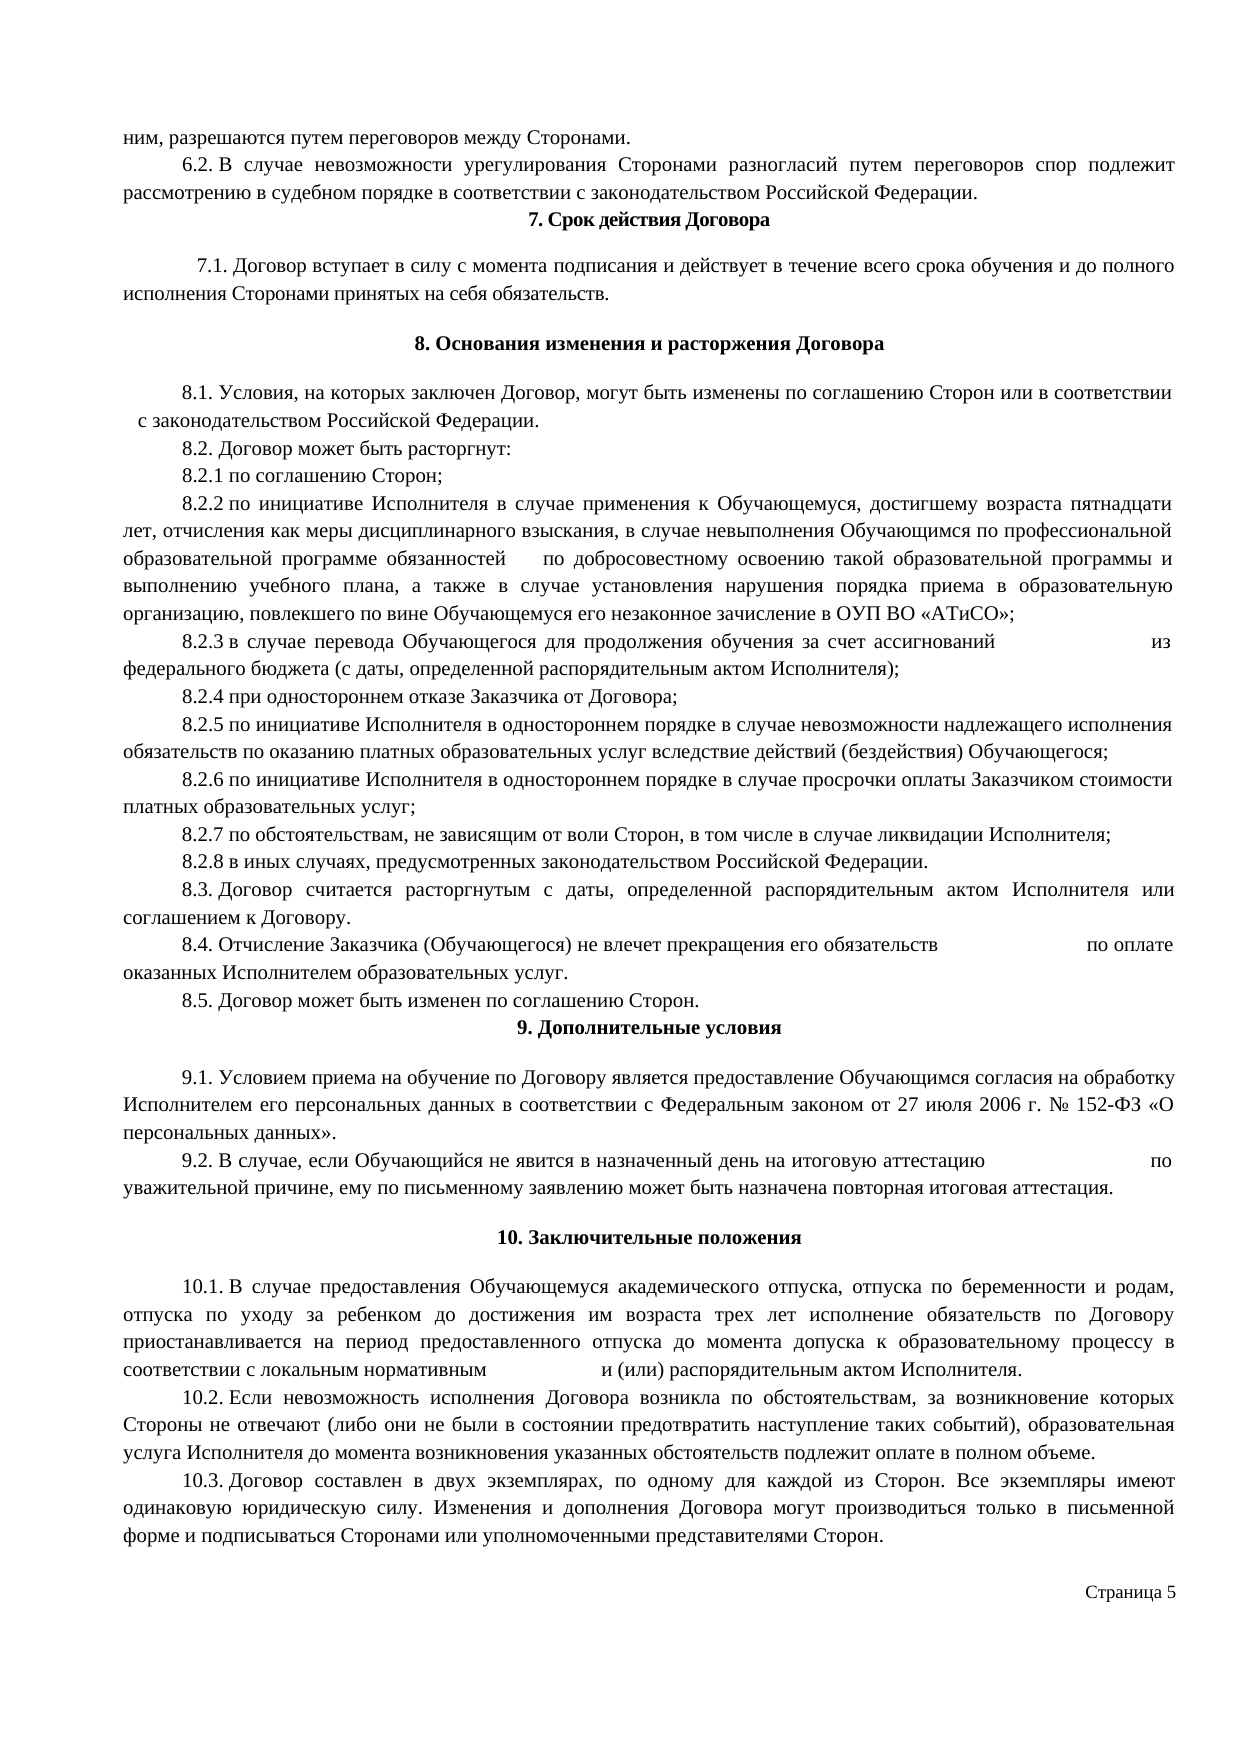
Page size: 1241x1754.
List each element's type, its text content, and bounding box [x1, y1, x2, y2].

text 8.2.3 в случае перевода Обучающегося для продолжения обучения за счет ассигнований из федерального бюджета (с даты, определенной распорядительным актом Исполнителя); [123, 629, 1174, 680]
text 8.2.4 при одностороннем отказе Заказчика от Договора; [123, 684, 1174, 708]
text 8. Основания изменения и расторжения Договора [123, 331, 1176, 355]
text 8.5. Договор может быть изменен по соглашению Сторон. [123, 987, 1176, 1012]
text 8.1. Условия, на которых заключен Договор, могут быть изменены по соглашению Сторон или в соответствии с законодательством Российской Федерации. [138, 380, 1174, 432]
text 10.2. Если невозможность исполнения Договора возникла по обстоятельствам, за возникновение которых Стороны не отвечают (либо они не были в состоянии предотвратить наступление таких событий), образовательная услуга Исполнителя до момента возникновения указанных обстоятельств подлежит оплате в полном объеме. [123, 1385, 1176, 1464]
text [123, 124, 1174, 149]
text 9. Дополнительные условия [123, 1015, 1176, 1039]
text 10.1. В случае предоставления Обучающемуся академического отпуска, отпуска по беременности и родам, отпуска по уходу за ребенком до достижения им возраста трех лет исполнение обязательств по Договору приостанавливается на период предоставленного отпуска до момента допуска к образовательному процессу в соответствии с локальным нормативным и (или) распорядительным актом Исполнителя. [123, 1274, 1176, 1381]
text 8.2.6 по инициативе Исполнителя в одностороннем порядке в случае просрочки оплаты Заказчиком стоимости платных образовательных услуг; [123, 767, 1174, 818]
text 9.1. Условием приема на обучение по Договору является предоставление Обучающимся согласия на обработку Исполнителем его персональных данных в соответствии с Федеральным законом от 27 июля 2006 г. № 152-ФЗ «О персональных данных». [123, 1065, 1176, 1144]
text 8.4. Отчисление Заказчика (Обучающегося) не влечет прекращения его обязательств по оплате оказанных Исполнителем образовательных услуг. [123, 932, 1176, 984]
text 10.3. Договор составлен в двух экземплярах, по одному для каждой из Сторон. Все экземпляры имеют одинаковую юридическую силу. Изменения и дополнения Договора могут производиться только в письменной форме и подписываться Сторонами или уполномоченными представителями Сторон. [123, 1467, 1176, 1547]
text 8.2.8 в иных случаях, предусмотренных законодательством Российской Федерации. [123, 849, 1176, 873]
text 8.2.7 по обстоятельствам, не зависящим от воли Сторон, в том числе в случае ликвидации Исполнителя; [123, 822, 1176, 846]
text 7. Срок действия Договора [123, 207, 1176, 231]
text 8.2.2 по инициативе Исполнителя в случае применения к Обучающемуся, достигшему возраста пятнадцати лет, отчисления как меры дисциплинарного взыскания, в случае невыполнения Обучающимся по профессиональной образовательной программе обязанностей по добросовестному освоению такой образовательной программы и выполнению учебного плана, а также в случае установления нарушения порядка приема в образовательную организацию, повлекшего по вине Обучающемуся его незаконное зачисление в ОУП ВО «АТиСО»; [123, 491, 1174, 625]
text 8.2.1 по соглашению Сторон; [123, 463, 1174, 487]
text 8.3. Договор считается расторгнутым с даты, определенной распорядительным актом Исполнителя или соглашением к Договору. [123, 877, 1176, 929]
text 6.2. В случае невозможности урегулирования Сторонами разногласий путем переговоров спор подлежит рассмотрению в судебном порядке в соответствии с законодательством Российской Федерации. [123, 152, 1176, 204]
text 8.2.5 по инициативе Исполнителя в одностороннем порядке в случае невозможности надлежащего исполнения обязательств по оказанию платных образовательных услуг вследствие действий (бездействия) Обучающегося; [123, 711, 1174, 763]
text 10. Заключительные положения [123, 1225, 1176, 1249]
text 9.2. В случае, если Обучающийся не явится в назначенный день на итоговую аттестацию по уважительной причине, ему по письменному заявлению может быть назначена повторная итоговая аттестация. [123, 1147, 1176, 1199]
text 8.2. Договор может быть расторгнут: [123, 435, 1176, 459]
text 7.1. Договор вступает в силу с момента подписания и действует в течение всего срока обучения и до полного исполнения Сторонами принятых на себя обязательств. [123, 253, 1175, 305]
